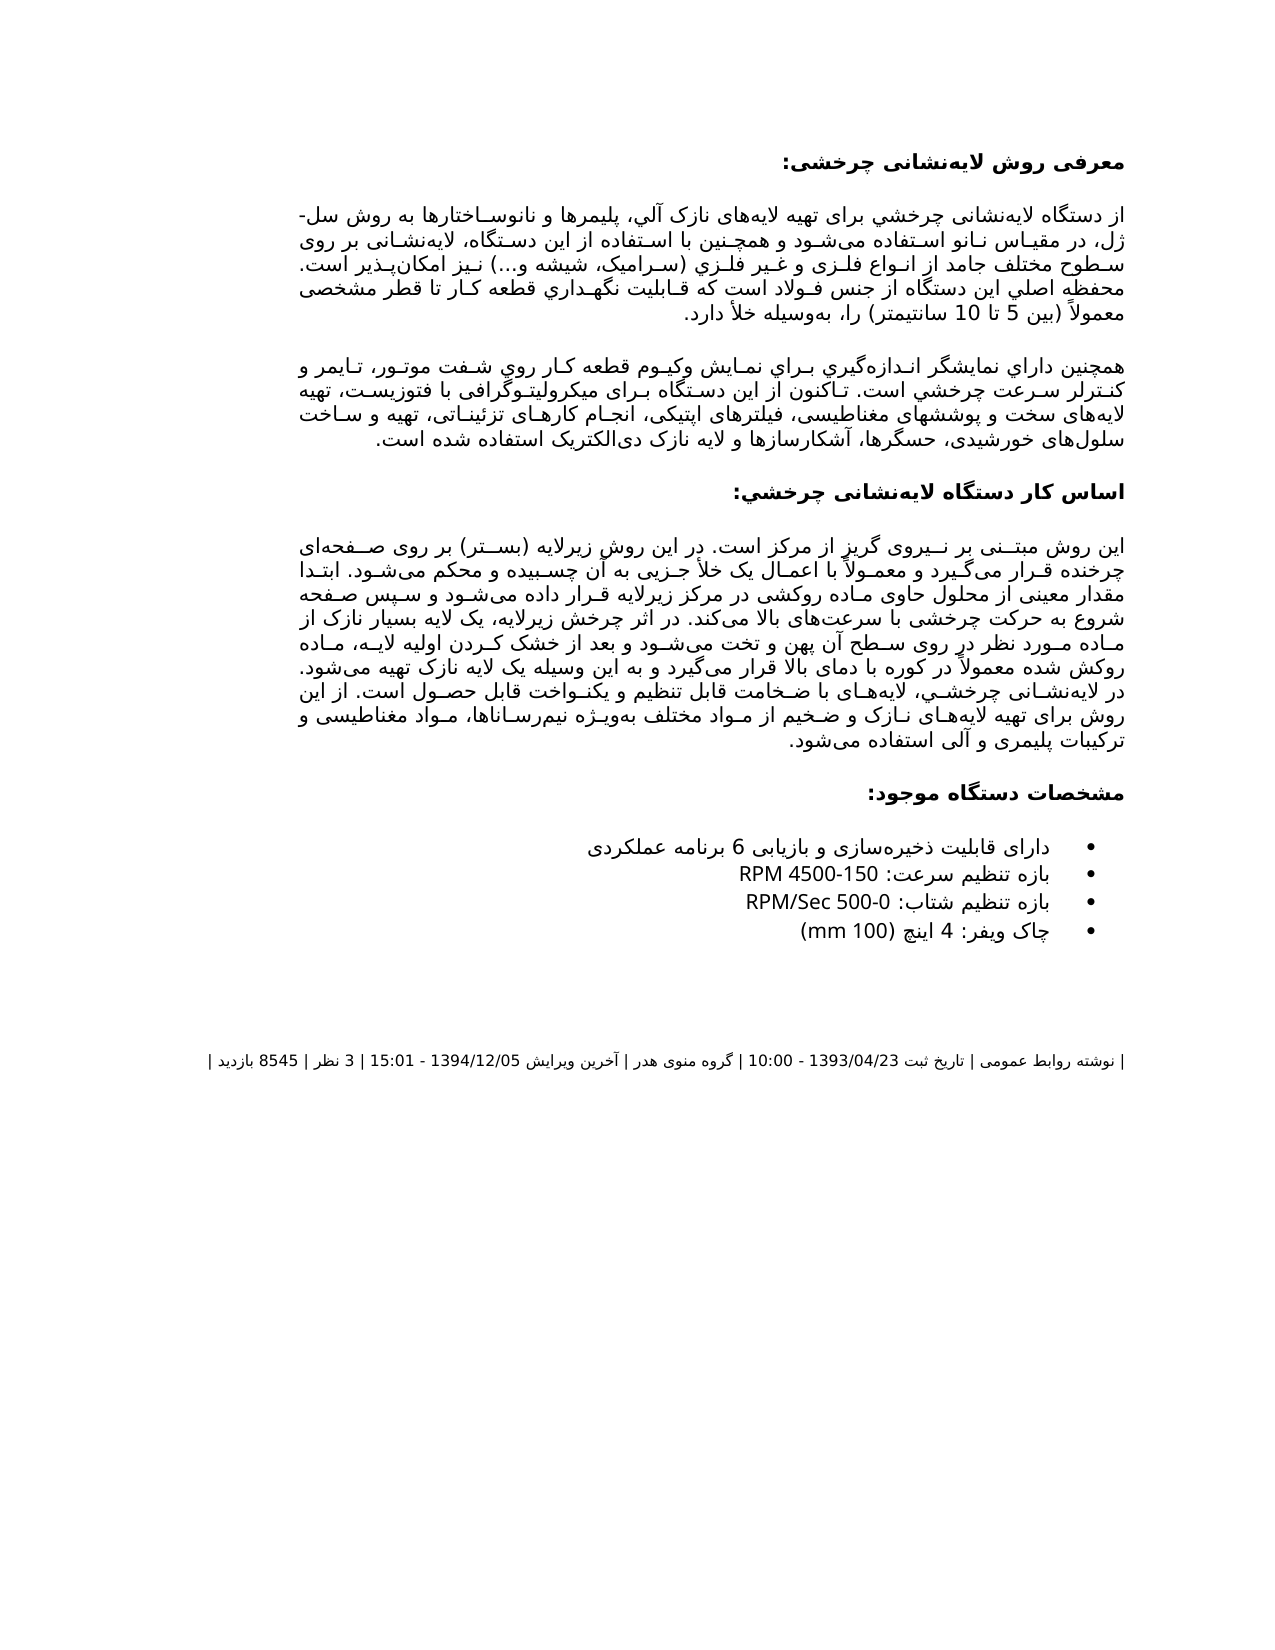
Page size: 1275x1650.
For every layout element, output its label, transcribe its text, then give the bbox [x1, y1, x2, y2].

list بازه تنظیم شتاب: RPM/Sec 500-0 [150, 887, 1087, 916]
text از دستگاه لایه‌نشانی چرخشي برای تهیه لایه‌های نازک آلي، پليمرها و نانوساختارها به روش سل-ژل، در مقیاس نانو استفاده می‌شود و همچنين با استفاده از این دستگاه، لایه‌نشانی بر روی سطوح مختلف جامد از انواع فلزی و غیر فلزي (سرامیک، شیشه و...) نيز امکان‌پذیر است. محفظه اصلي اين دستگاه از جنس فولاد است که قابليت نگهداري قطعه کار تا قطر مشخصی معمولاً (بین 5 تا 10 سانتیمتر) را، به‌وسيله خلأ دارد. [298, 203, 1125, 325]
text همچنين داراي نمايشگر اندازه‌گيري براي نمايش وکيوم قطعه کار روي شفت موتور، تايمر و کنترلر سرعت چرخشي است. تاکنون از اين دستگاه برای میکرولیتوگرافی با فتوزیست، تهیه لایه‌های سخت و پوششهای مغناطیسی، فیلترهای اپتیکی، انجام کارهای تزئیناتی، تهيه و ساخت سلول‌های خورشیدی، حسگرها، آشکارسازها و لایه نازک دی‌الکتریک استفاده شده است. [298, 354, 1125, 451]
text این روش مبتنی بر نیروی گریز از مرکز است. در این روش زیرلایه (بستر) بر روی صفحه‌ای چرخنده قرار می‌گیرد و معمولاً با اعمال یک خلأ جزيی به آن چسبیده و محکم می‌شود. ابتدا مقدار معینی از محلول حاوی ماده روکشی در مرکز زیرلایه قرار داده می‌شود و سپس صفحه شروع به حرکت چرخشی با سرعت‌های بالا می‌کند. در اثر چرخش زیرلایه، یک لایه بسیار نازک از ماده مورد نظر در روی سطح آن پهن و تخت می‌شود و بعد از خشک کردن اولیه لایه، ماده روکش شده معمولاً در کوره با دمای بالا قرار می‌گیرد و به این وسیله یک لایه نازک تهیه می‌شود. در لایه‌نشانی چرخشي، لایه‌های با ضخامت قابل تنظیم و یکنواخت قابل حصول است. از این روش برای تهیه لایه‌های نازک و ضخیم از مواد مختلف به‌ویژه نیم‌رساناها، مواد مغناطیسی و ترکیبات پلیمری و آلی استفاده می‌شود. [298, 534, 1125, 752]
list دارای قابلیت ذخیره‌سازی و بازیابی 6 برنامه عملکردی [150, 835, 1087, 859]
text مشخصات دستگاه موجود: [150, 781, 1125, 806]
list بازه تنظیم سرعت: RPM 4500-150 [150, 859, 1087, 887]
text معرفی روش لایه‌نشانی چرخشی: [150, 150, 1125, 174]
text | نوشته روابط عمومی | تاریخ ثبت 1393/04/23 - 10:00 | گروه منوی هدر | آخرین ویرایش 1394/12/05 - 15:01 | 3 نظر | 8545 بازدید | [150, 1027, 1125, 1070]
text اساس کار دستگاه لایه‌نشانی چرخشي: [150, 480, 1125, 504]
list چاک ویفر: 4 اینچ (mm 100) [150, 916, 1087, 944]
